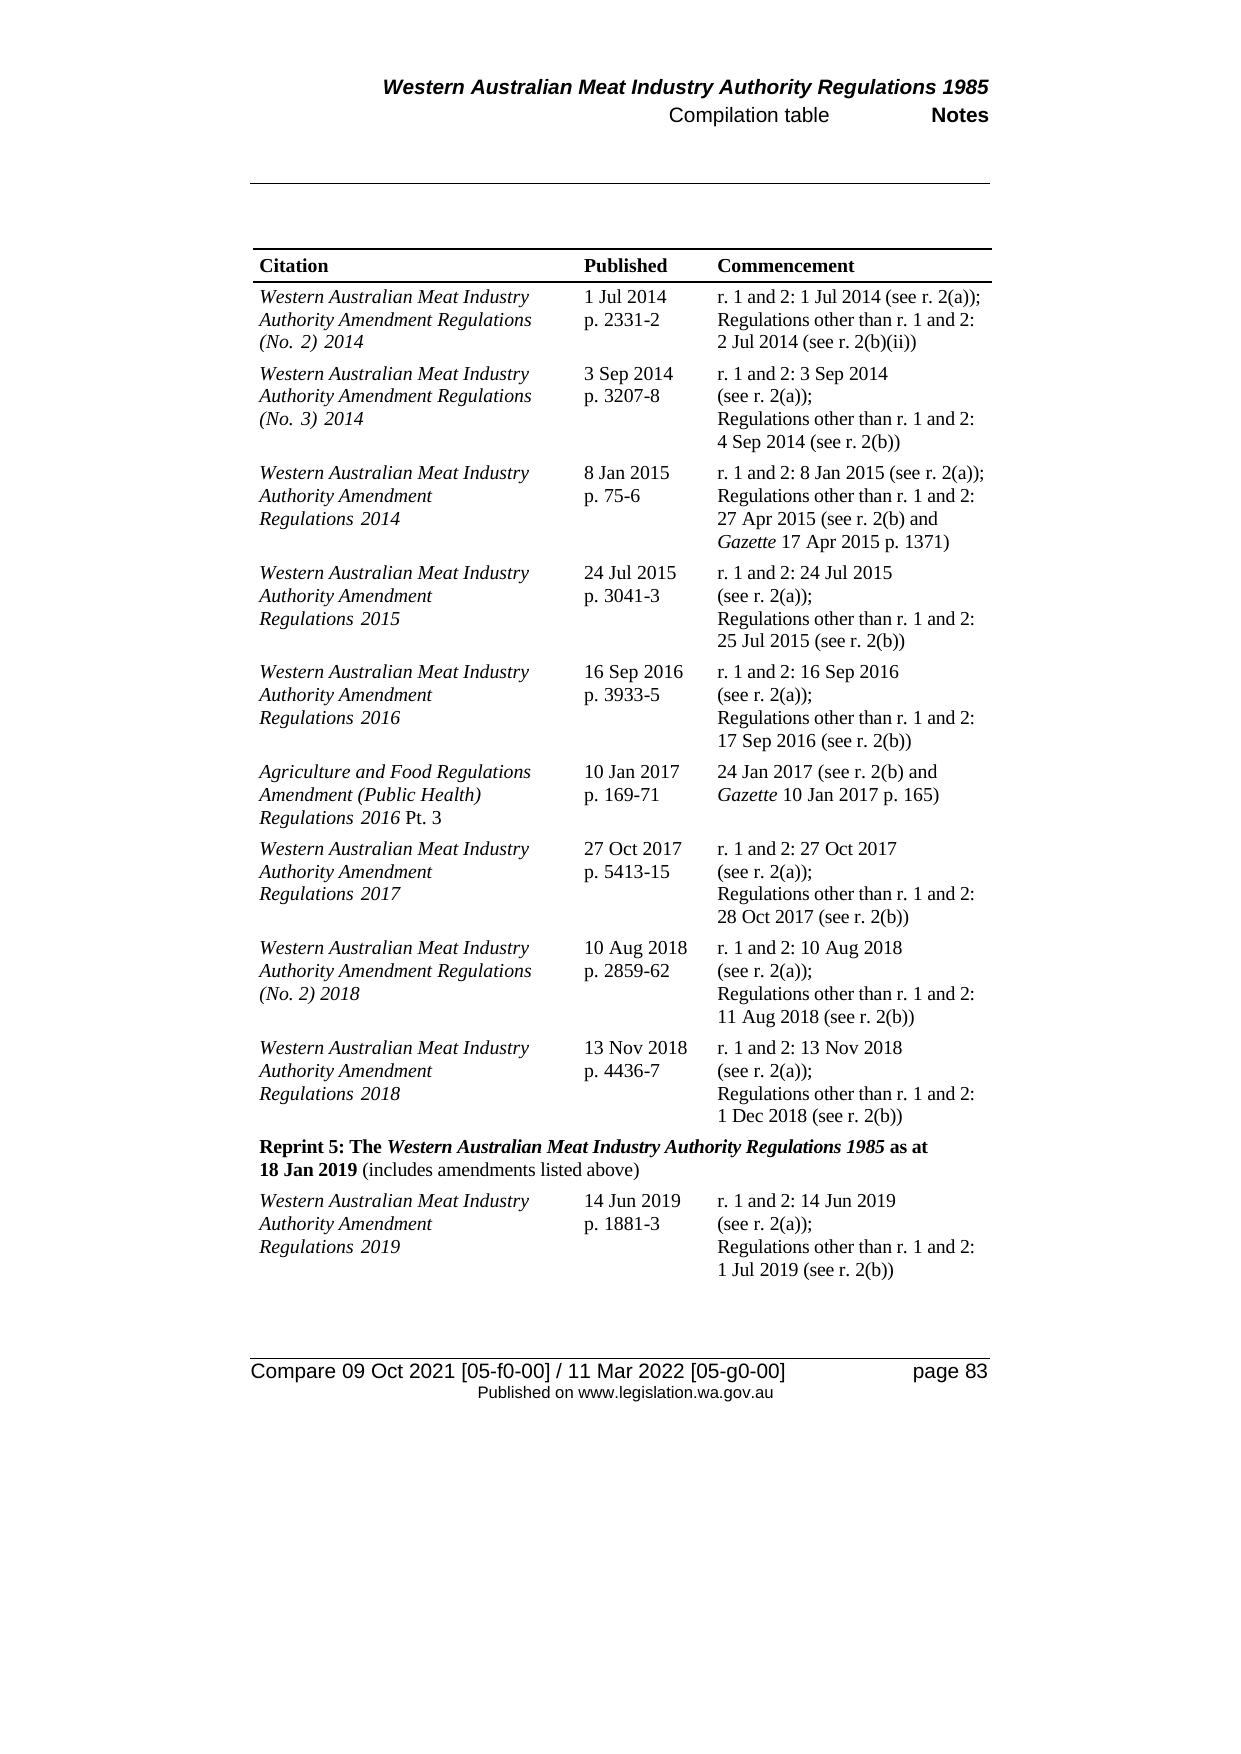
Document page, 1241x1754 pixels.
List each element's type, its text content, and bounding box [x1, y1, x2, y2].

table_cell 24 Jul 2015 p. 3041-3 [578, 557, 711, 656]
table_header Commencement [711, 250, 992, 281]
table_cell r. 1 and 2: 16 Sep 2016 (see r. 2(a)); Regulations other than r. 1 and 2: 17 Sep 2016 (see r. 2(b)) [711, 656, 992, 756]
table_cell Western Australian Meat Industry Authority Amendment Regulations (No. 2) 2018 [253, 932, 578, 1032]
table_cell Reprint 5: The Western Australian Meat Industry Authority Regulations 1985 as at 18 Jan 2019 (includes amendments listed above) [253, 1131, 992, 1185]
table_cell Western Australian Meat Industry Authority Amendment Regulations 2017 [253, 833, 578, 932]
table_cell 27 Oct 2017 p. 5413-15 [578, 833, 711, 932]
table_cell 14 Jun 2019 p. 1881-3 [578, 1185, 711, 1285]
table_cell 24 Jan 2017 (see r. 2(b) and Gazette 10 Jan 2017 p. 165) [711, 756, 992, 833]
table_cell 16 Sep 2016 p. 3933-5 [578, 656, 711, 756]
table_cell r. 1 and 2: 24 Jul 2015 (see r. 2(a)); Regulations other than r. 1 and 2: 25 Jul 2015 (see r. 2(b)) [711, 557, 992, 656]
table_header Citation [253, 250, 578, 281]
table_cell r. 1 and 2: 14 Jun 2019 (see r. 2(a)); Regulations other than r. 1 and 2: 1 Jul 2019 (see r. 2(b)) [711, 1185, 992, 1285]
table_cell r. 1 and 2: 8 Jan 2015 (see r. 2(a)); Regulations other than r. 1 and 2: 27 Apr 2015 (see r. 2(b) and Gazette 17 Apr 2015 p. 1371) [711, 457, 992, 557]
table_cell r. 1 and 2: 1 Jul 2014 (see r. 2(a)); Regulations other than r. 1 and 2: 2 Jul 2014 (see r. 2(b)(ii)) [711, 283, 992, 357]
table_cell Western Australian Meat Industry Authority Amendment Regulations 2014 [253, 457, 578, 557]
table_cell Western Australian Meat Industry Authority Amendment Regulations 2015 [253, 557, 578, 656]
table_cell Western Australian Meat Industry Authority Amendment Regulations (No. 3) 2014 [253, 358, 578, 457]
table_cell Western Australian Meat Industry Authority Amendment Regulations (No. 2) 2014 [253, 283, 578, 357]
table_cell Western Australian Meat Industry Authority Amendment Regulations 2018 [253, 1032, 578, 1131]
table_cell r. 1 and 2: 27 Oct 2017 (see r. 2(a)); Regulations other than r. 1 and 2: 28 Oct 2017 (see r. 2(b)) [711, 833, 992, 932]
table_cell 3 Sep 2014 p. 3207-8 [578, 358, 711, 457]
table_cell 13 Nov 2018 p. 4436-7 [578, 1032, 711, 1131]
table_cell r. 1 and 2: 3 Sep 2014 (see r. 2(a)); Regulations other than r. 1 and 2: 4 Sep 2014 (see r. 2(b)) [711, 358, 992, 457]
table_cell 10 Jan 2017 p. 169-71 [578, 756, 711, 833]
table_header Published [578, 250, 711, 281]
table_cell 1 Jul 2014 p. 2331-2 [578, 283, 711, 357]
table_cell r. 1 and 2: 13 Nov 2018 (see r. 2(a)); Regulations other than r. 1 and 2: 1 Dec 2018 (see r. 2(b)) [711, 1032, 992, 1131]
table_cell r. 1 and 2: 10 Aug 2018 (see r. 2(a)); Regulations other than r. 1 and 2: 11 Aug 2018 (see r. 2(b)) [711, 932, 992, 1032]
table_cell Western Australian Meat Industry Authority Amendment Regulations 2016 [253, 656, 578, 756]
table_cell 8 Jan 2015 p. 75-6 [578, 457, 711, 557]
table_cell Western Australian Meat Industry Authority Amendment Regulations 2019 [253, 1185, 578, 1285]
table_cell 10 Aug 2018 p. 2859-62 [578, 932, 711, 1032]
table_cell Agriculture and Food Regulations Amendment (Public Health) Regulations 2016 Pt. 3 [253, 756, 578, 833]
